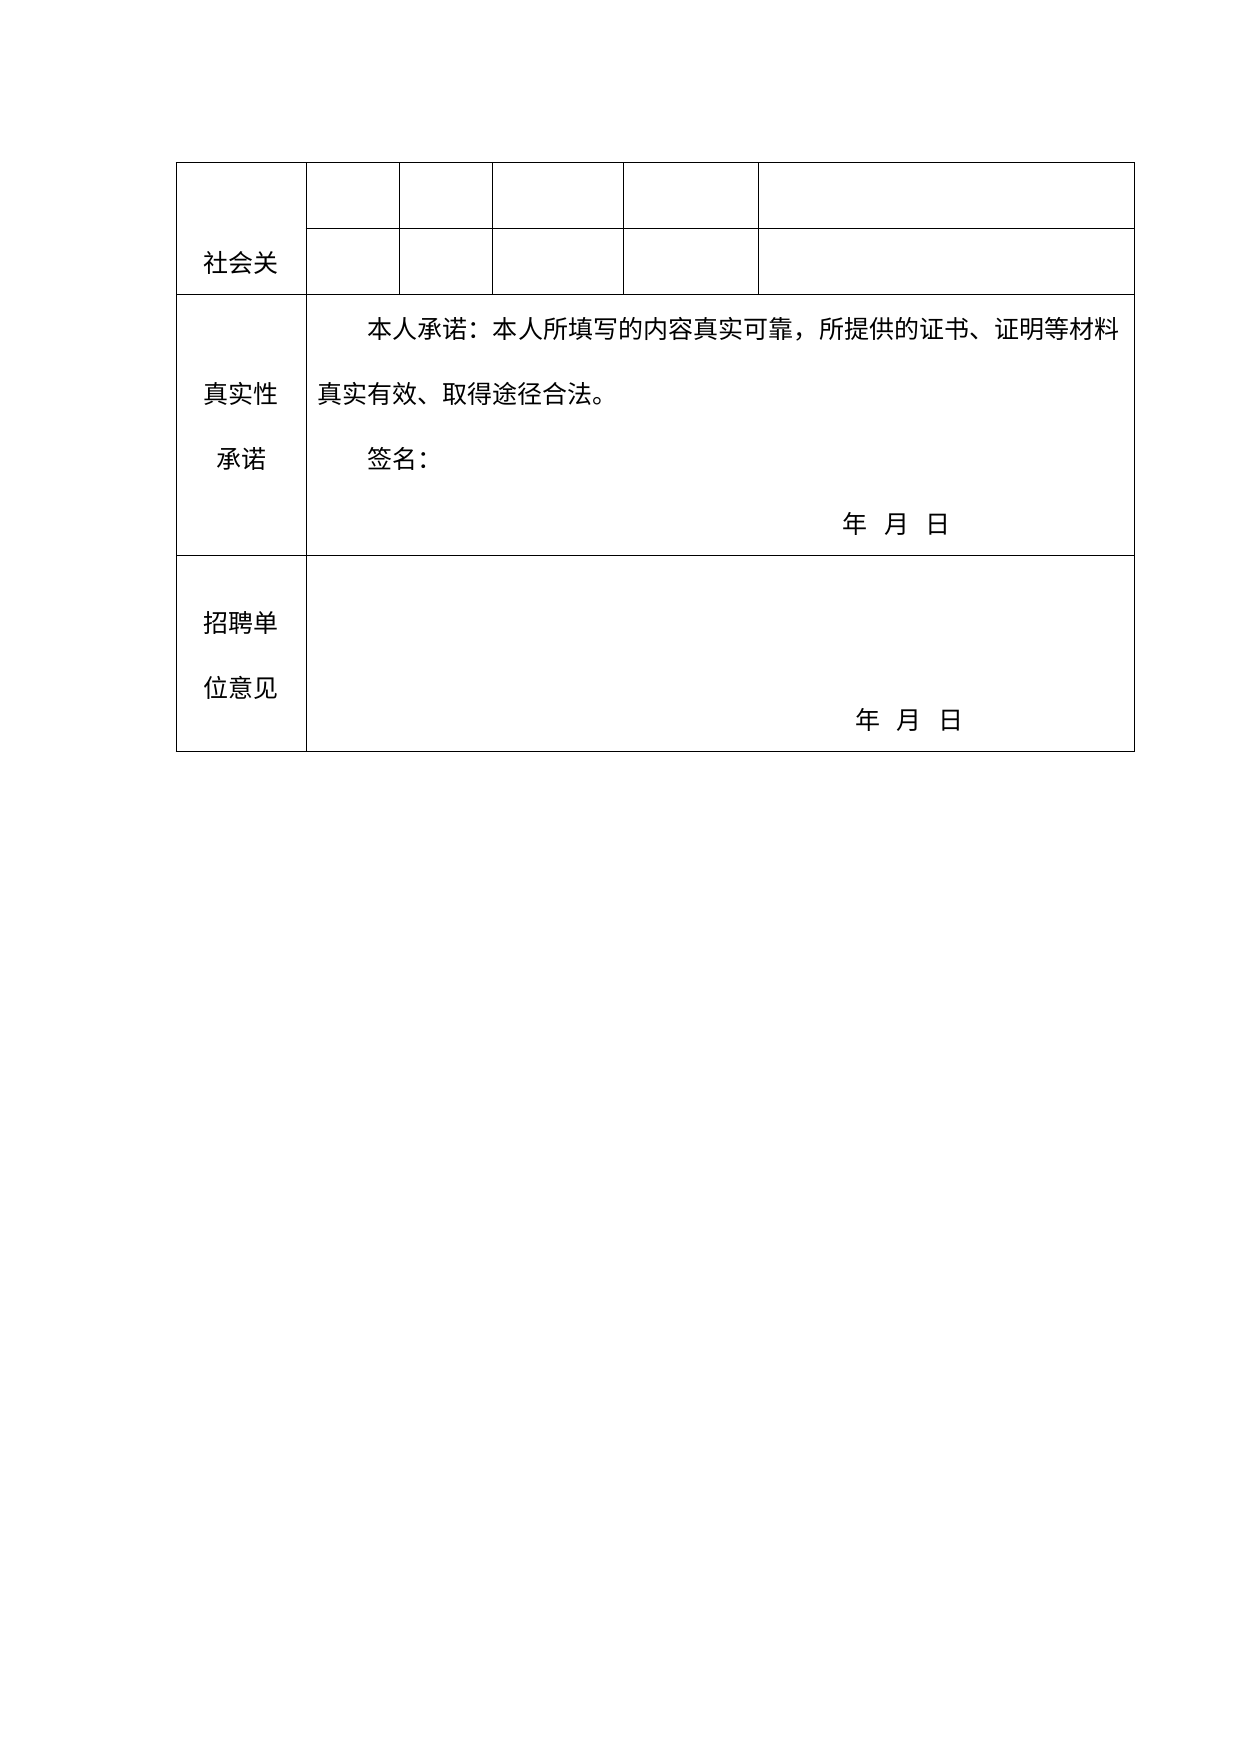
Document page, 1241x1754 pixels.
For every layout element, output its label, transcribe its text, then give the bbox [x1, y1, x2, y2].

table_cell [400, 229, 492, 294]
table_cell 真实性 承诺 [177, 295, 306, 555]
table_cell 本人承诺：本人所填写的内容真实可靠，所提供的证书、证明等材料真实有效、取得途径合法。 签名： 年 月 日 [307, 295, 1134, 555]
table_cell [759, 163, 1134, 228]
table_cell [400, 163, 492, 228]
table_cell [493, 229, 623, 294]
table_cell [307, 163, 399, 228]
table_cell [307, 229, 399, 294]
table_cell 年 月 日 [307, 556, 1134, 751]
table_cell 招聘单 位意见 [177, 556, 306, 751]
table_cell [624, 229, 758, 294]
table_cell [624, 163, 758, 228]
table_cell [493, 163, 623, 228]
table_cell [759, 229, 1134, 294]
